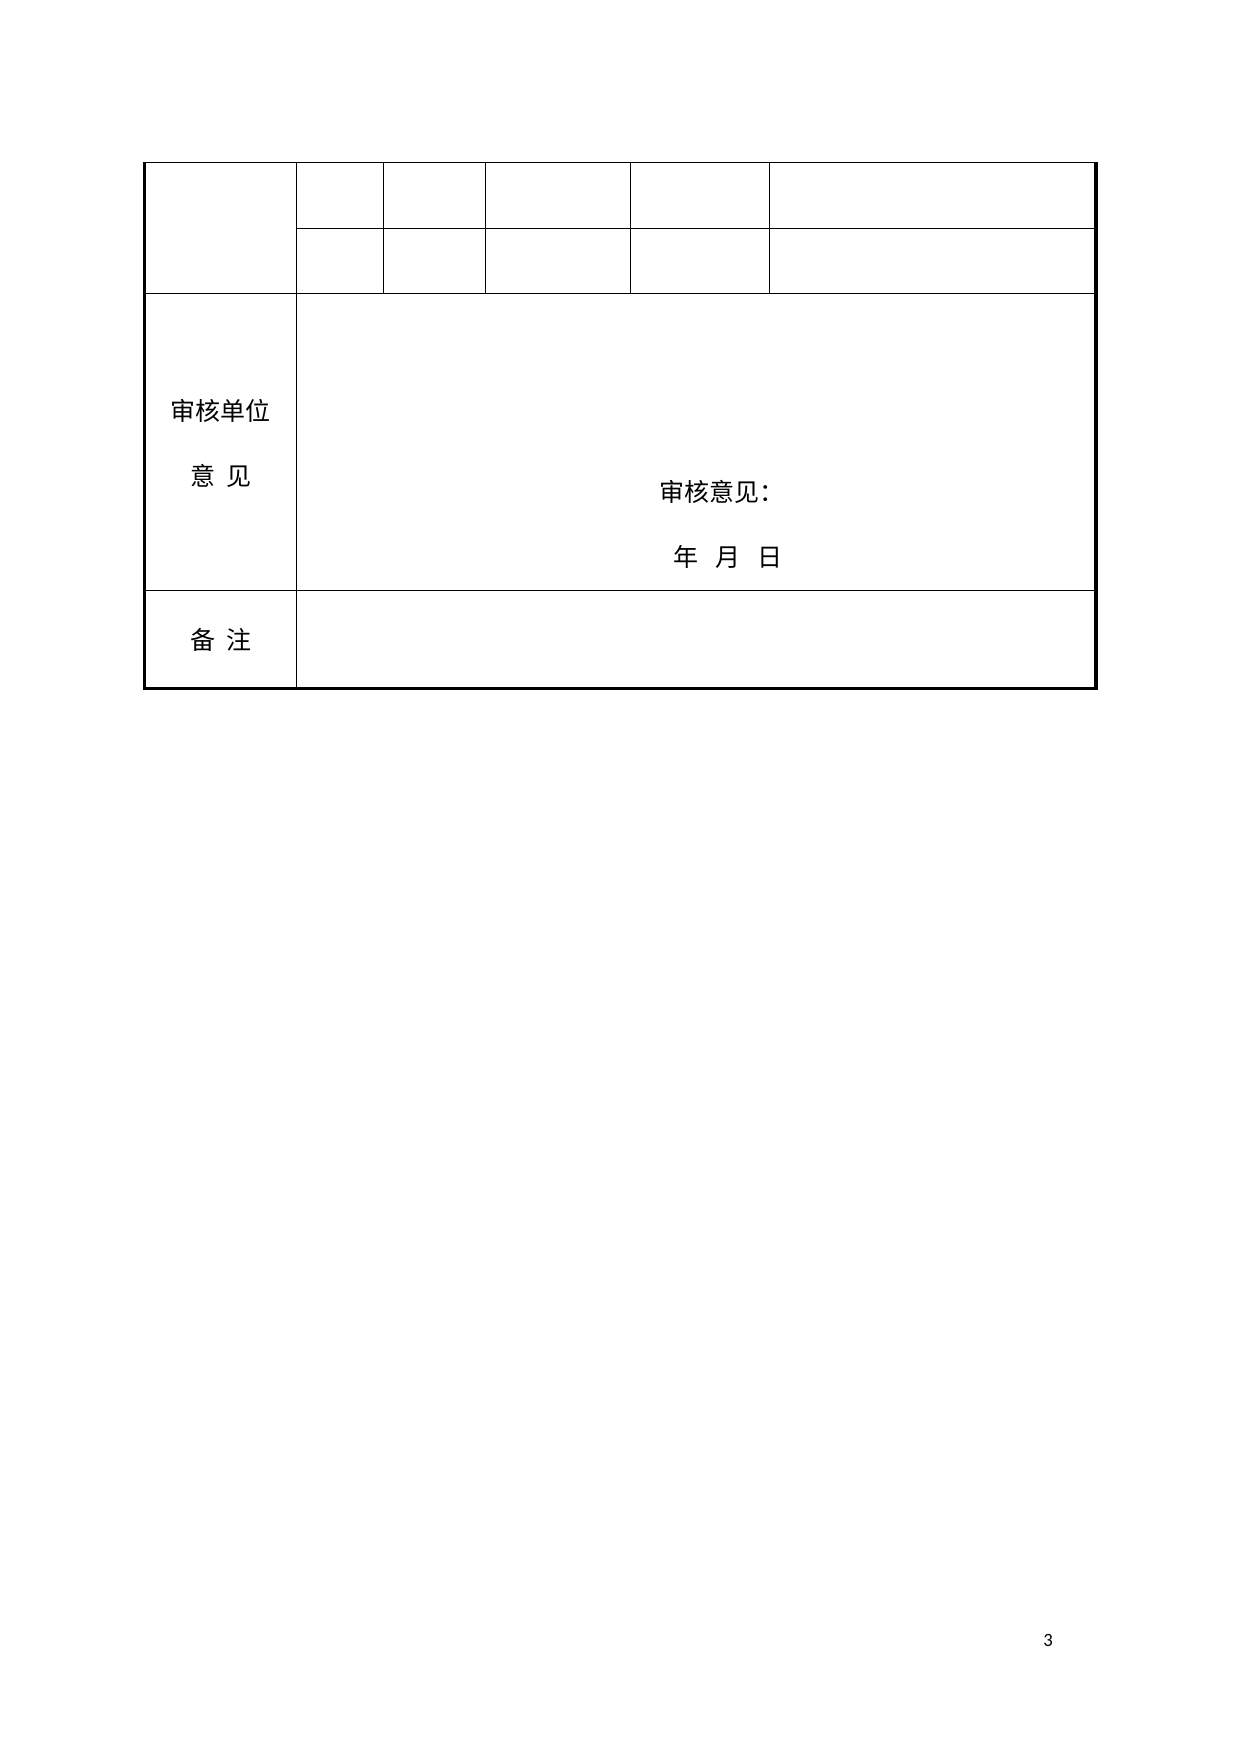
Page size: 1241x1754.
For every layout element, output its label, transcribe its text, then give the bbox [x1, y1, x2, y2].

table_cell [486, 229, 630, 293]
table_cell 备 注 [146, 591, 296, 687]
table_cell 审核意见： 年 月 日 [297, 294, 1094, 590]
table_cell [631, 163, 769, 227]
table_cell [297, 163, 383, 227]
table_cell [384, 163, 485, 227]
table_cell [770, 163, 1094, 227]
table_cell [297, 591, 1094, 687]
table_cell [770, 229, 1094, 293]
table_cell 审核单位 意 见 [146, 294, 296, 590]
table_cell [297, 229, 383, 293]
table_cell [384, 229, 485, 293]
table_cell [486, 163, 630, 227]
table_cell [631, 229, 769, 293]
